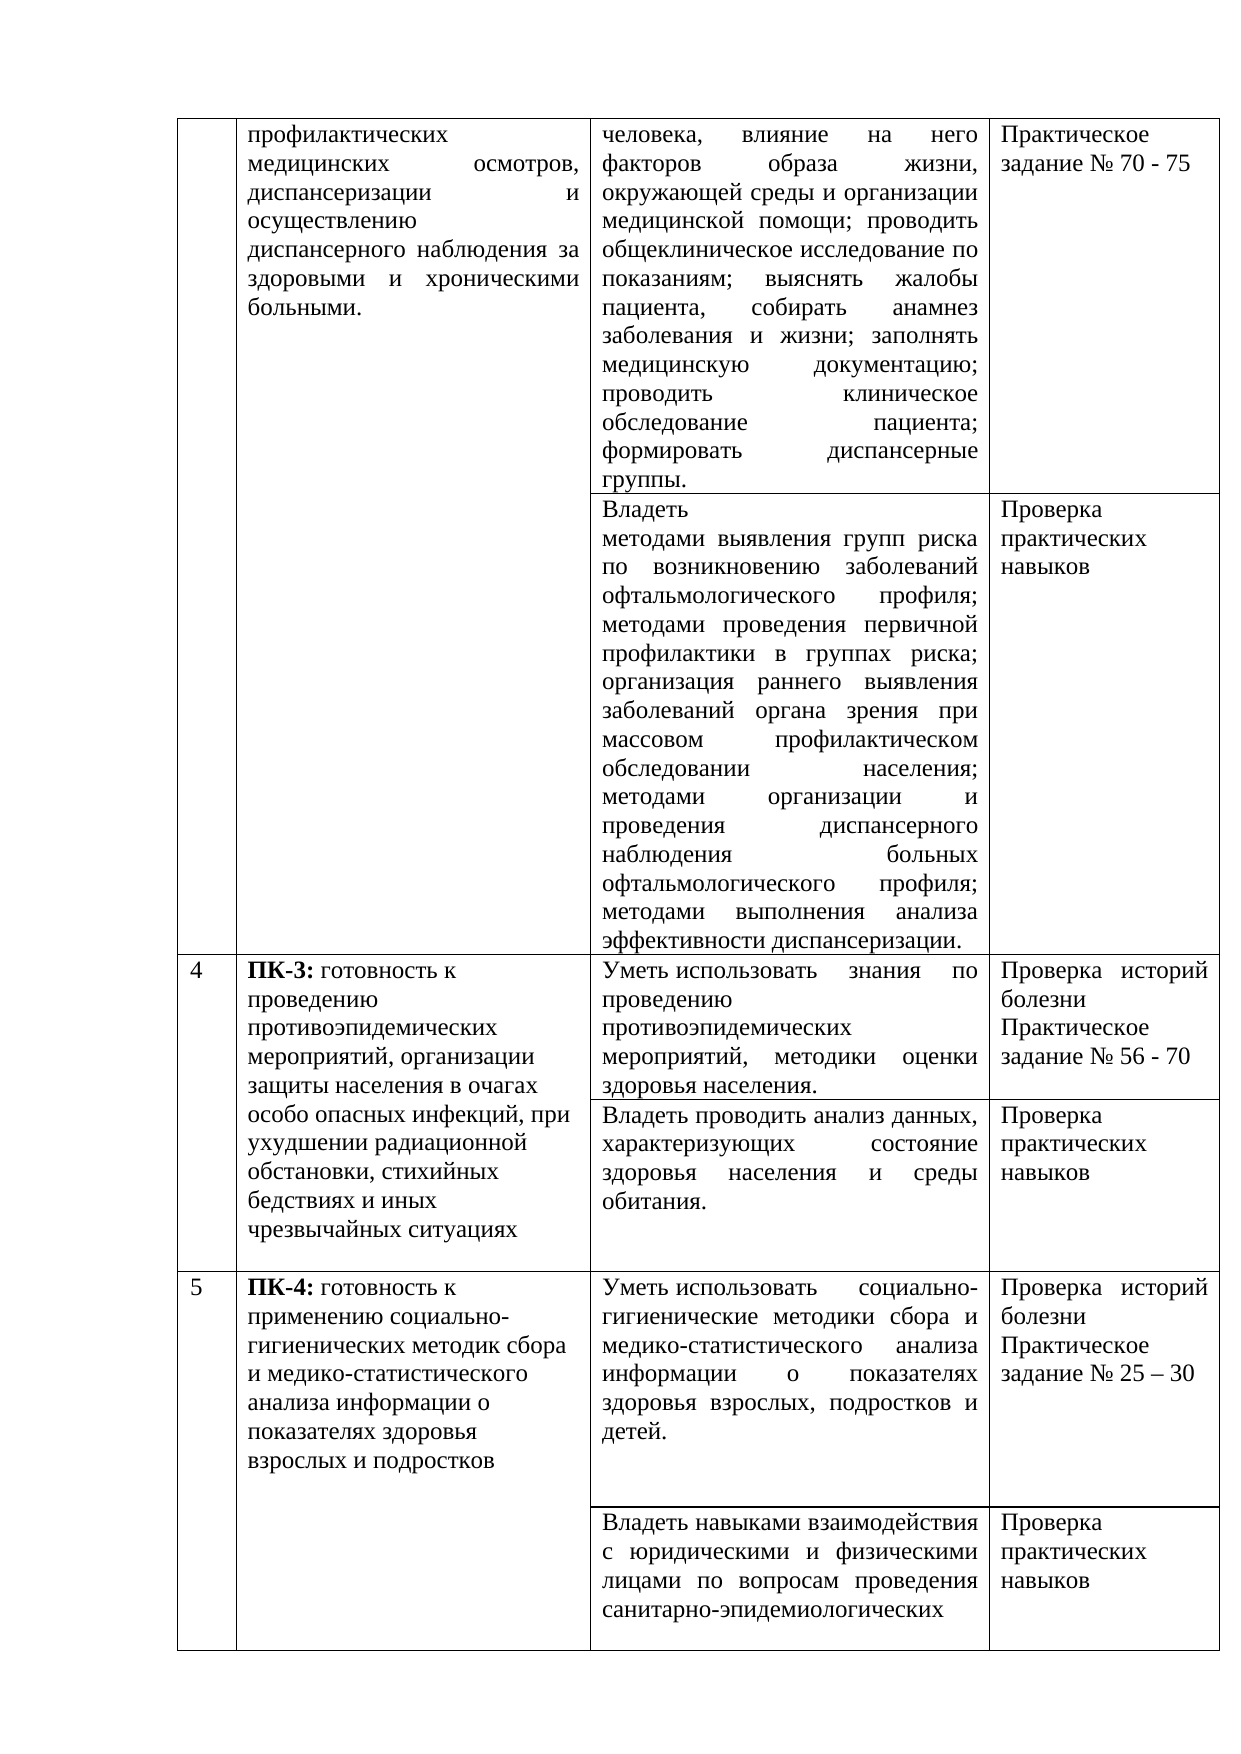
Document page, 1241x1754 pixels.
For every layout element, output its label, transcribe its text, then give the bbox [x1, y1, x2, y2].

table_cell Владеть проводить анализ данных, характеризующих состояние здоровья населения и среды обитания. [591, 1100, 989, 1271]
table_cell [591, 1508, 989, 1649]
table_cell Проверка практических навыков [990, 494, 1219, 954]
table_cell Проверка историй болезни Практическое задание № 56 - 70 [990, 955, 1219, 1099]
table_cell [237, 119, 590, 954]
table_cell Владеть методами выявления групп риска по возникновению заболеваний офтальмологического профиля; методами проведения первичной профилактики в группах риска; организация раннего выявления заболеваний органа зрения при массовом профилактическом обследовании населения; методами организации и проведения диспансерного наблюдения больных офтальмологического профиля; методами выполнения анализа эффективности диспансеризации. [591, 494, 989, 954]
table_cell 3 [178, 119, 236, 954]
table_cell ПК-4: готовность к применению социально-гигиенических методик сбора и медико-статистического анализа информации о показателях здоровья взрослых и подростков [237, 1272, 590, 1649]
table_cell ПК-3: готовность к проведению противоэпидемических мероприятий, организации защиты населения в очагах особо опасных инфекций, при ухудшении радиационной обстановки, стихийных бедствиях и иных чрезвычайных ситуациях [237, 955, 590, 1271]
table_cell Уметь использовать социально-гигиенические методики сбора и медико-статистического анализа информации о показателях здоровья взрослых, подростков и детей. [591, 1272, 989, 1506]
table_cell Проверка историй болезни Практическое задание № 25 – 30 [990, 1272, 1219, 1506]
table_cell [990, 119, 1219, 493]
table_cell Уметь использовать знания по проведению противоэпидемических мероприятий, методики оценки здоровья населения. [591, 955, 989, 1099]
table_cell 4 [178, 955, 236, 1271]
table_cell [591, 119, 989, 493]
table_cell Проверка практических навыков [990, 1100, 1219, 1271]
table_cell 5 [178, 1272, 236, 1649]
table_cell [990, 1508, 1219, 1649]
